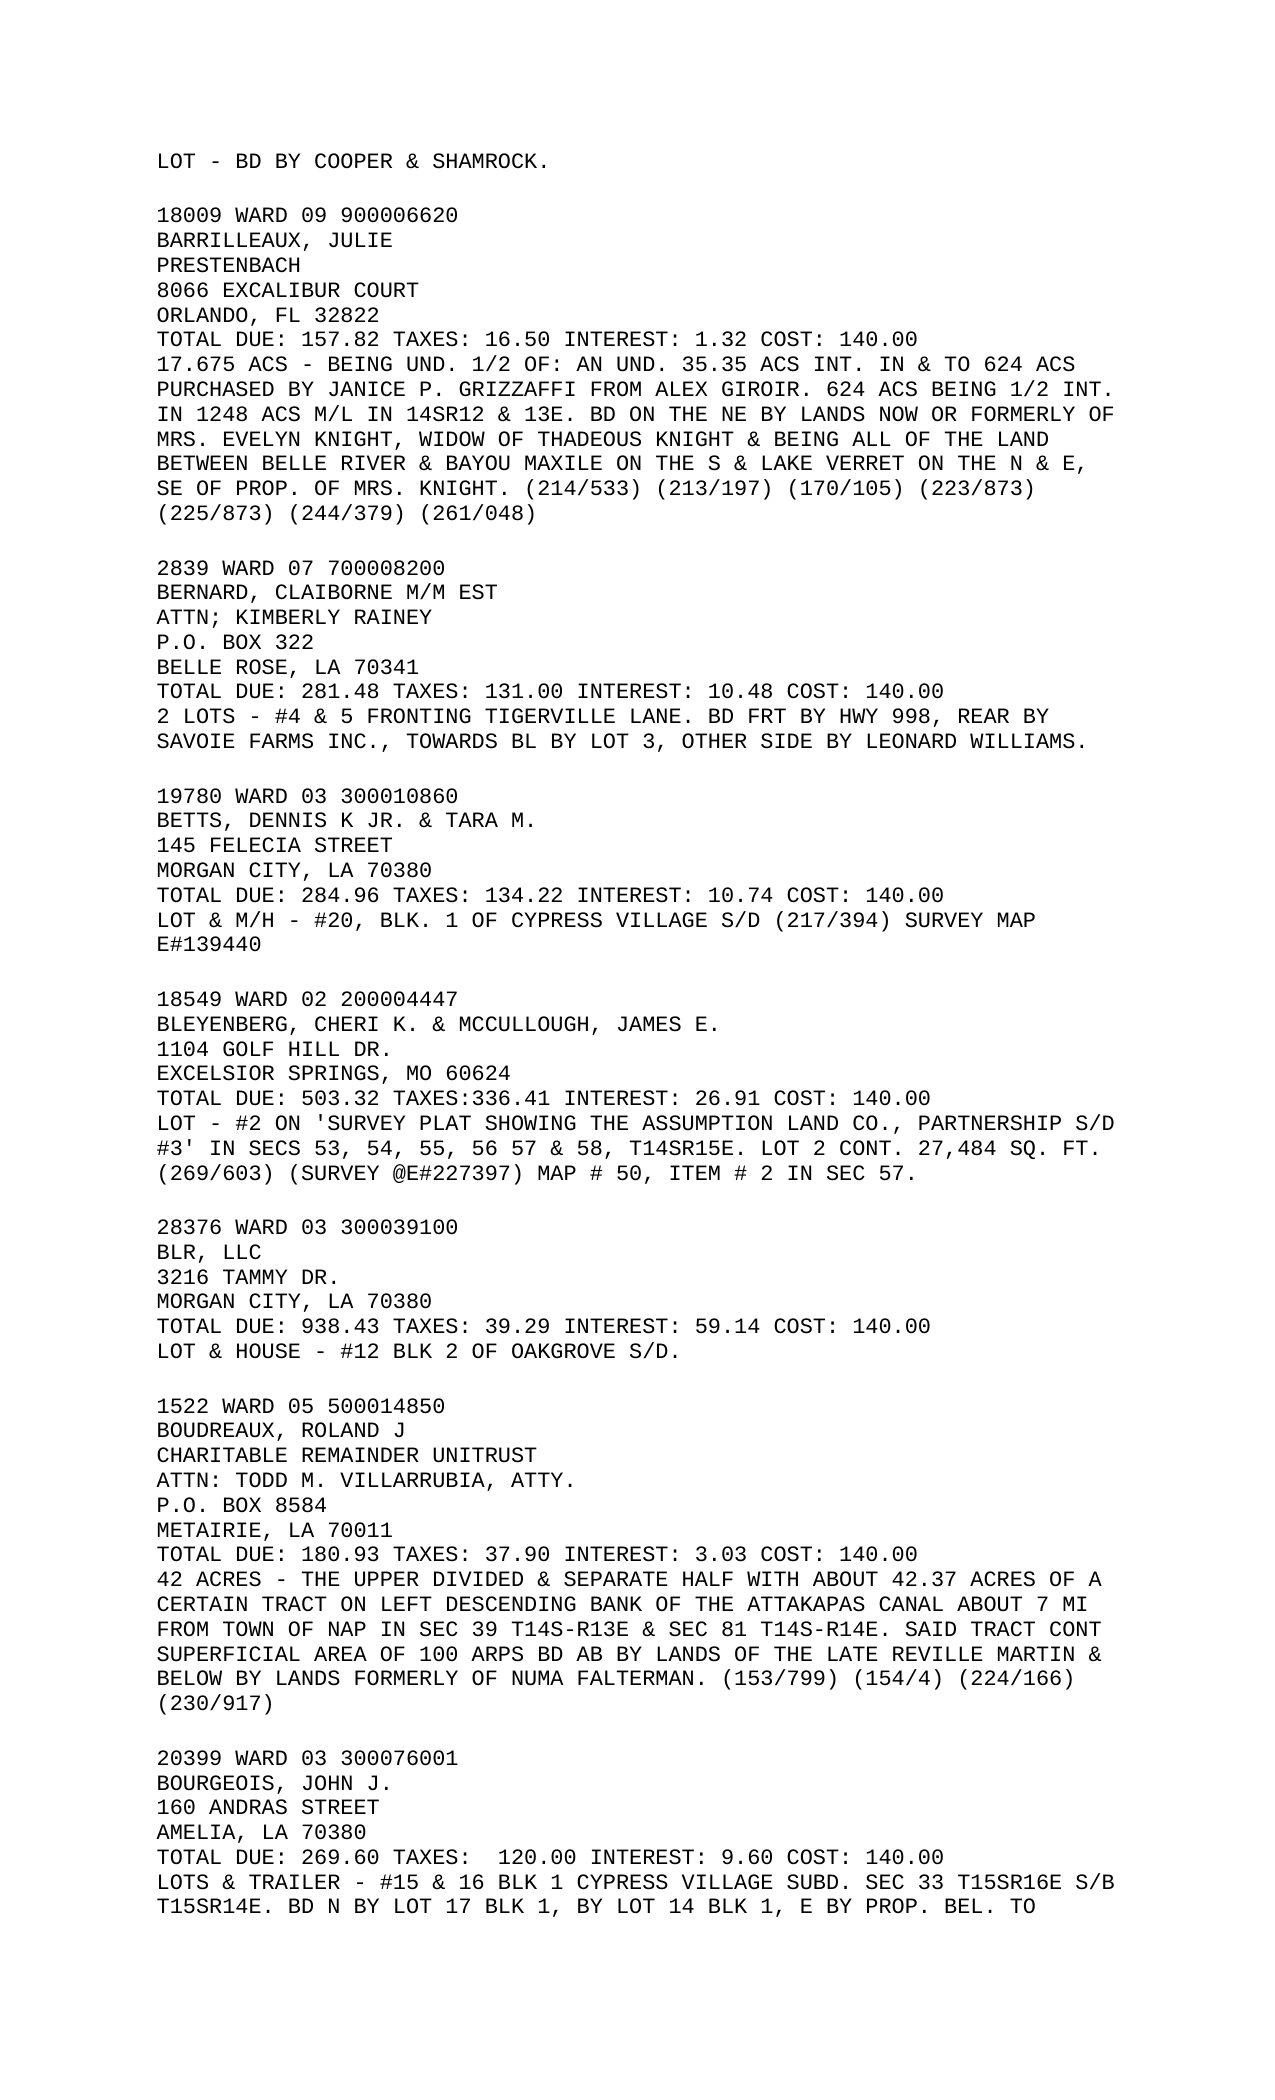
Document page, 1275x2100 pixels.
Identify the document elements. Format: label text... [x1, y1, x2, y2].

text BELLE ROSE, LA 70341 [156, 656, 1118, 681]
text TOTAL DUE: 284.96 TAXES: 134.22 INTEREST: 10.74 COST: 140.00 [156, 884, 1118, 909]
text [156, 1871, 1118, 1920]
text METAIRIE, LA 70011 [156, 1519, 1118, 1543]
text LOT & M/H - #20, BLK. 1 OF CYPRESS VILLAGE S/D (217/394) SURVEY MAP E#139440 [156, 909, 1118, 958]
text LOT & HOUSE - #12 BLK 2 OF OAKGROVE S/D. [156, 1340, 1118, 1365]
text 19780 WARD 03 300010860 [156, 785, 1118, 809]
text TOTAL DUE: 157.82 TAXES: 16.50 INTEREST: 1.32 COST: 140.00 [156, 328, 1118, 353]
text 2 LOTS - #4 & 5 FRONTING TIGERVILLE LANE. BD FRT BY HWY 998, REAR BY SAVOIE FARMS INC., TOWARDS BL BY LOT 3, OTHER SIDE BY LEONARD WILLIAMS. [156, 705, 1118, 755]
text EXCELSIOR SPRINGS, MO 60624 [156, 1062, 1118, 1087]
text 42 ACRES - THE UPPER DIVIDED & SEPARATE HALF WITH ABOUT 42.37 ACRES OF A CERTAIN TRACT ON LEFT DESCENDING BANK OF THE ATTAKAPAS CANAL ABOUT 7 MI FROM TOWN OF NAP IN SEC 39 T14S-R13E & SEC 81 T14S-R14E. SAID TRACT CONT SUPERFICIAL AREA OF 100 ARPS BD AB BY LANDS OF THE LATE REVILLE MARTIN & BELOW BY LANDS FORMERLY OF NUMA FALTERMAN. (153/799) (154/4) (224/166) (230/917) [156, 1568, 1118, 1717]
text 28376 WARD 03 300039100 [156, 1216, 1118, 1241]
text 1522 WARD 05 500014850 [156, 1395, 1118, 1419]
text 8066 EXCALIBUR COURT [156, 279, 1118, 304]
text P.O. BOX 322 [156, 631, 1118, 656]
text 3216 TAMMY DR. [156, 1266, 1118, 1291]
text 17.675 ACS - BEING UND. 1/2 OF: AN UND. 35.35 ACS INT. IN & TO 624 ACS PURCHASED BY JANICE P. GRIZZAFFI FROM ALEX GIROIR. 624 ACS BEING 1/2 INT. IN 1248 ACS M/L IN 14SR12 & 13E. BD ON THE NE BY LANDS NOW OR FORMERLY OF MRS. EVELYN KNIGHT, WIDOW OF THADEOUS KNIGHT & BEING ALL OF THE LAND BETWEEN BELLE RIVER & BAYOU MAXILE ON THE S & LAKE VERRET ON THE N & E, SE OF PROP. OF MRS. KNIGHT. (214/533) (213/197) (170/105) (223/873) (225/873) (244/379) (261/048) [156, 353, 1118, 527]
text TOTAL DUE: 281.48 TAXES: 131.00 INTEREST: 10.48 COST: 140.00 [156, 681, 1118, 705]
text BARRILLEAUX, JULIE [156, 229, 1118, 254]
text BLEYENBERG, CHERI K. & MCCULLOUGH, JAMES E. [156, 1013, 1118, 1038]
text BOURGEOIS, JOHN J. [156, 1772, 1118, 1796]
text TOTAL DUE: 269.60 TAXES: 120.00 INTEREST: 9.60 COST: 140.00 [156, 1846, 1118, 1871]
text TOTAL DUE: 503.32 TAXES:336.41 INTEREST: 26.91 COST: 140.00 [156, 1087, 1118, 1112]
text 20399 WARD 03 300076001 [156, 1747, 1118, 1772]
text MORGAN CITY, LA 70380 [156, 859, 1118, 884]
text LOT - #2 ON 'SURVEY PLAT SHOWING THE ASSUMPTION LAND CO., PARTNERSHIP S/D #3' IN SECS 53, 54, 55, 56 57 & 58, T14SR15E. LOT 2 CONT. 27,484 SQ. FT. (269/603) (SURVEY @E#227397) MAP # 50, ITEM # 2 IN SEC 57. [156, 1112, 1118, 1186]
text CHARITABLE REMAINDER UNITRUST [156, 1444, 1118, 1469]
text ORLANDO, FL 32822 [156, 304, 1118, 328]
text BETTS, DENNIS K JR. & TARA M. [156, 809, 1118, 834]
text 145 FELECIA STREET [156, 834, 1118, 859]
text BLR, LLC [156, 1241, 1118, 1266]
text TOTAL DUE: 180.93 TAXES: 37.90 INTEREST: 3.03 COST: 140.00 [156, 1543, 1118, 1568]
text 2839 WARD 07 700008200 [156, 557, 1118, 581]
text BOUDREAUX, ROLAND J [156, 1419, 1118, 1444]
text 160 ANDRAS STREET [156, 1796, 1118, 1821]
text MORGAN CITY, LA 70380 [156, 1291, 1118, 1315]
text 18009 WARD 09 900006620 [156, 204, 1118, 229]
text LOT - BD BY COOPER & SHAMROCK. [156, 150, 1118, 175]
text PRESTENBACH [156, 254, 1118, 279]
text ATTN: TODD M. VILLARRUBIA, ATTY. [156, 1469, 1118, 1494]
text 18549 WARD 02 200004447 [156, 988, 1118, 1013]
text BERNARD, CLAIBORNE M/M EST [156, 581, 1118, 606]
text P.O. BOX 8584 [156, 1494, 1118, 1519]
text TOTAL DUE: 938.43 TAXES: 39.29 INTEREST: 59.14 COST: 140.00 [156, 1315, 1118, 1340]
text ATTN; KIMBERLY RAINEY [156, 606, 1118, 631]
text 1104 GOLF HILL DR. [156, 1038, 1118, 1062]
text AMELIA, LA 70380 [156, 1821, 1118, 1846]
